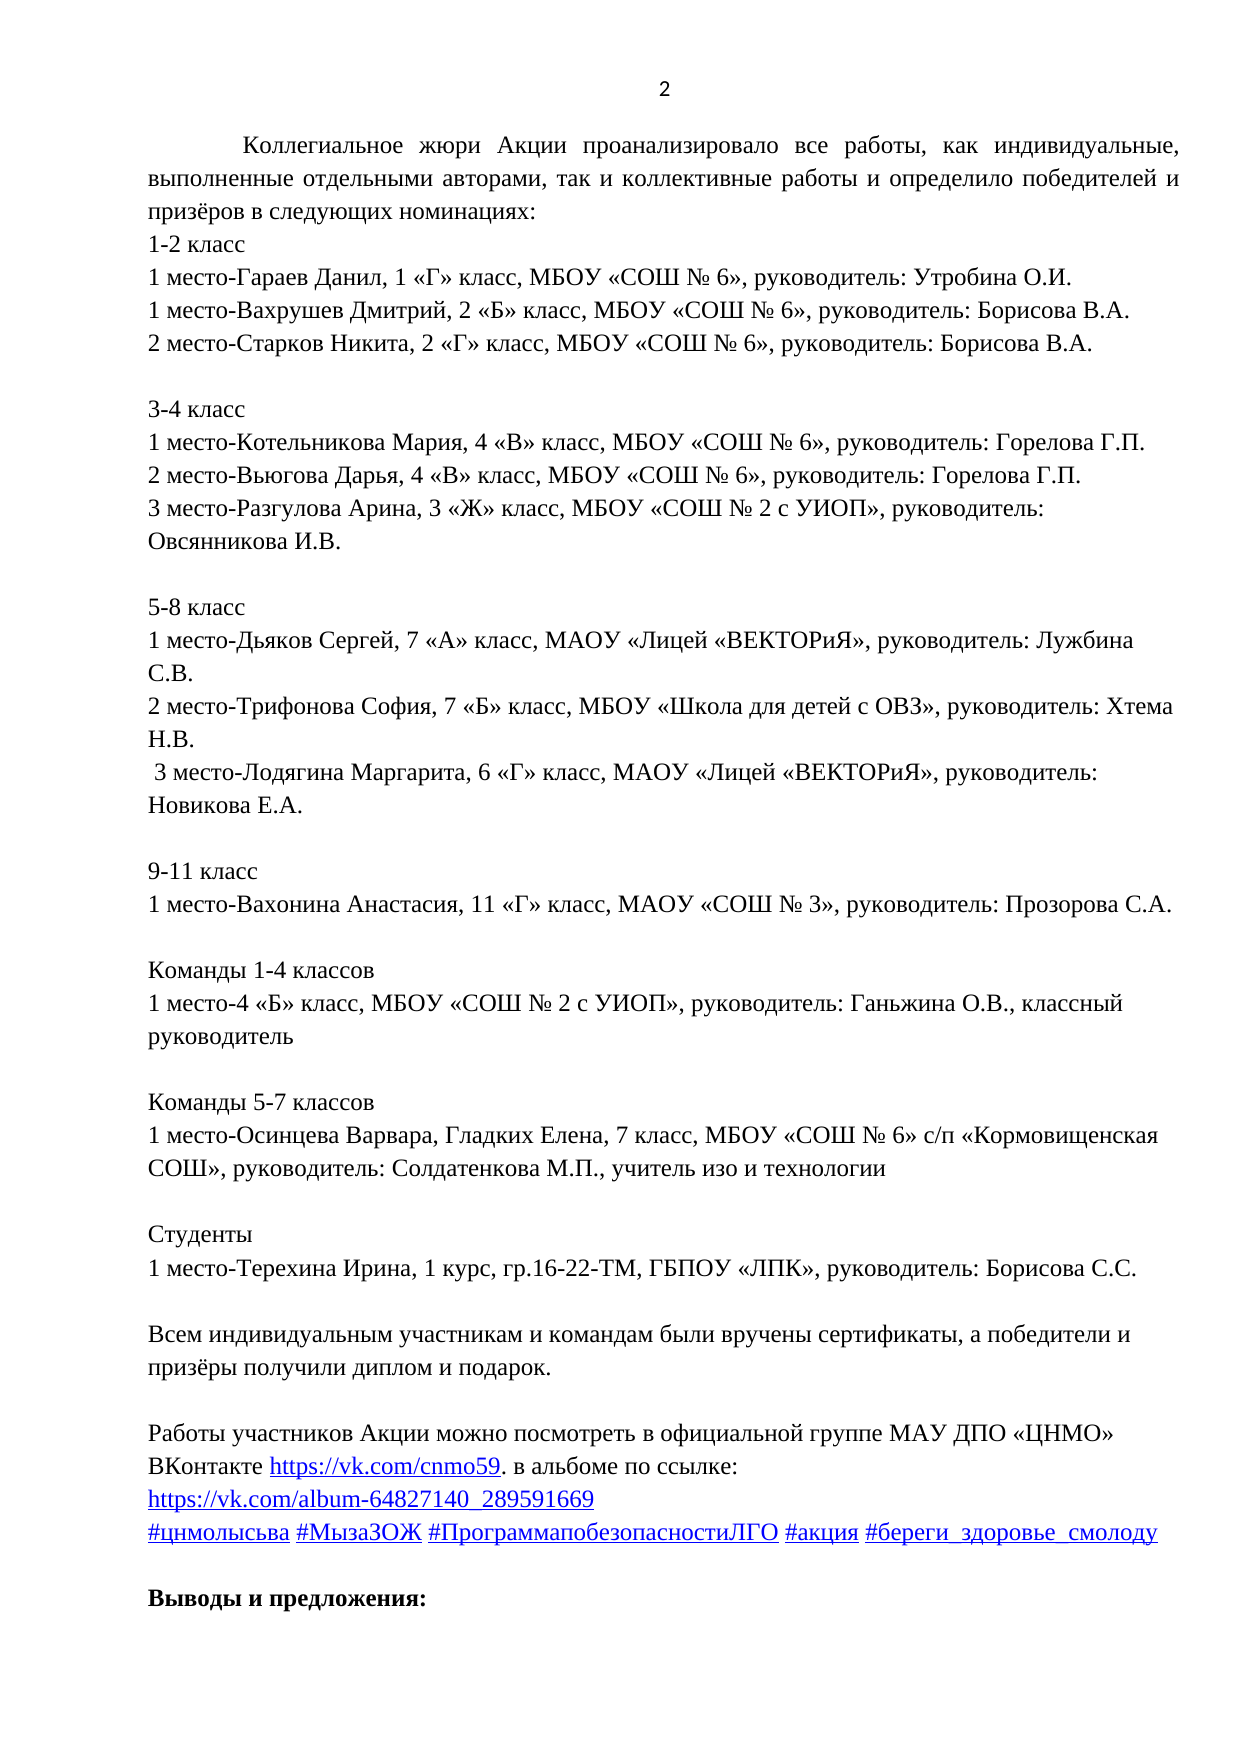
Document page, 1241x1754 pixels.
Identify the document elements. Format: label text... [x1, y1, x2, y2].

text Работы участников Акции можно посмотреть в официальной группе МАУ ДПО «ЦНМО» ВКонтакте https://vk.com/cnmo59. в альбоме по ссылке: https://vk.com/album-64827140_289591669 #цнмолысьва #МызаЗОЖ #ПрограммапобезопасностиЛГО #акция #береги_здоровье_смолоду [148, 1385, 1181, 1546]
text Выводы и предложения: [148, 1583, 1181, 1612]
text 1-2 класс 1 место-Гараев Данил, 1 «Г» класс, МБОУ «СОШ № 6», руководитель: Утробина О.И. 1 место-Вахрушев Дмитрий, 2 «Б» класс, МБОУ «СОШ № 6», руководитель: Борисова В.А. 2 место-Старков Никита, 2 «Г» класс, МБОУ «СОШ № 6», руководитель: Борисова В.А. 3-4 класс 1 место-Котельникова Мария, 4 «В» класс, МБОУ «СОШ № 6», руководитель: Горелова Г.П. 2 место-Вьюгова Дарья, 4 «В» класс, МБОУ «СОШ № 6», руководитель: Горелова Г.П. 3 место-Разгулова Арина, 3 «Ж» класс, МБОУ «СОШ № 2 с УИОП», руководитель: Овсянникова И.В. 5-8 класс 1 место-Дьяков Сергей, 7 «А» класс, МАОУ «Лицей «ВЕКТОРиЯ», руководитель: Лужбина С.В. 2 место-Трифонова София, 7 «Б» класс, МБОУ «Школа для детей с ОВЗ», руководитель: Хтема Н.В. 3 место-Лодягина Маргарита, 6 «Г» класс, МАОУ «Лицей «ВЕКТОРиЯ», руководитель: Новикова Е.А. 9-11 класс 1 место-Вахонина Анастасия, 11 «Г» класс, МАОУ «СОШ № 3», руководитель: Прозорова С.А. Команды 1-4 классов 1 место-4 «Б» класс, МБОУ «СОШ № 2 с УИОП», руководитель: Ганьжина О.В., классный руководитель Команды 5-7 классов 1 место-Осинцева Варвара, Гладких Елена, 7 класс, МБОУ «СОШ № 6» с/п «Кормовищенская СОШ», руководитель: Солдатенкова М.П., учитель изо и технологии Студенты 1 место-Терехина Ирина, 1 курс, гр.16-22-ТМ, ГБПОУ «ЛПК», руководитель: Борисова С.С. Всем индивидуальным участникам и командам были вручены сертификаты, а победители и призёры получили диплом и подарок. [148, 229, 1181, 1380]
text Коллегиальное жюри Акции проанализировало все работы, как индивидуальные, выполненные отдельными авторами, так и коллективные работы и определило победителей и призёров в следующих номинациях: [148, 130, 1181, 225]
